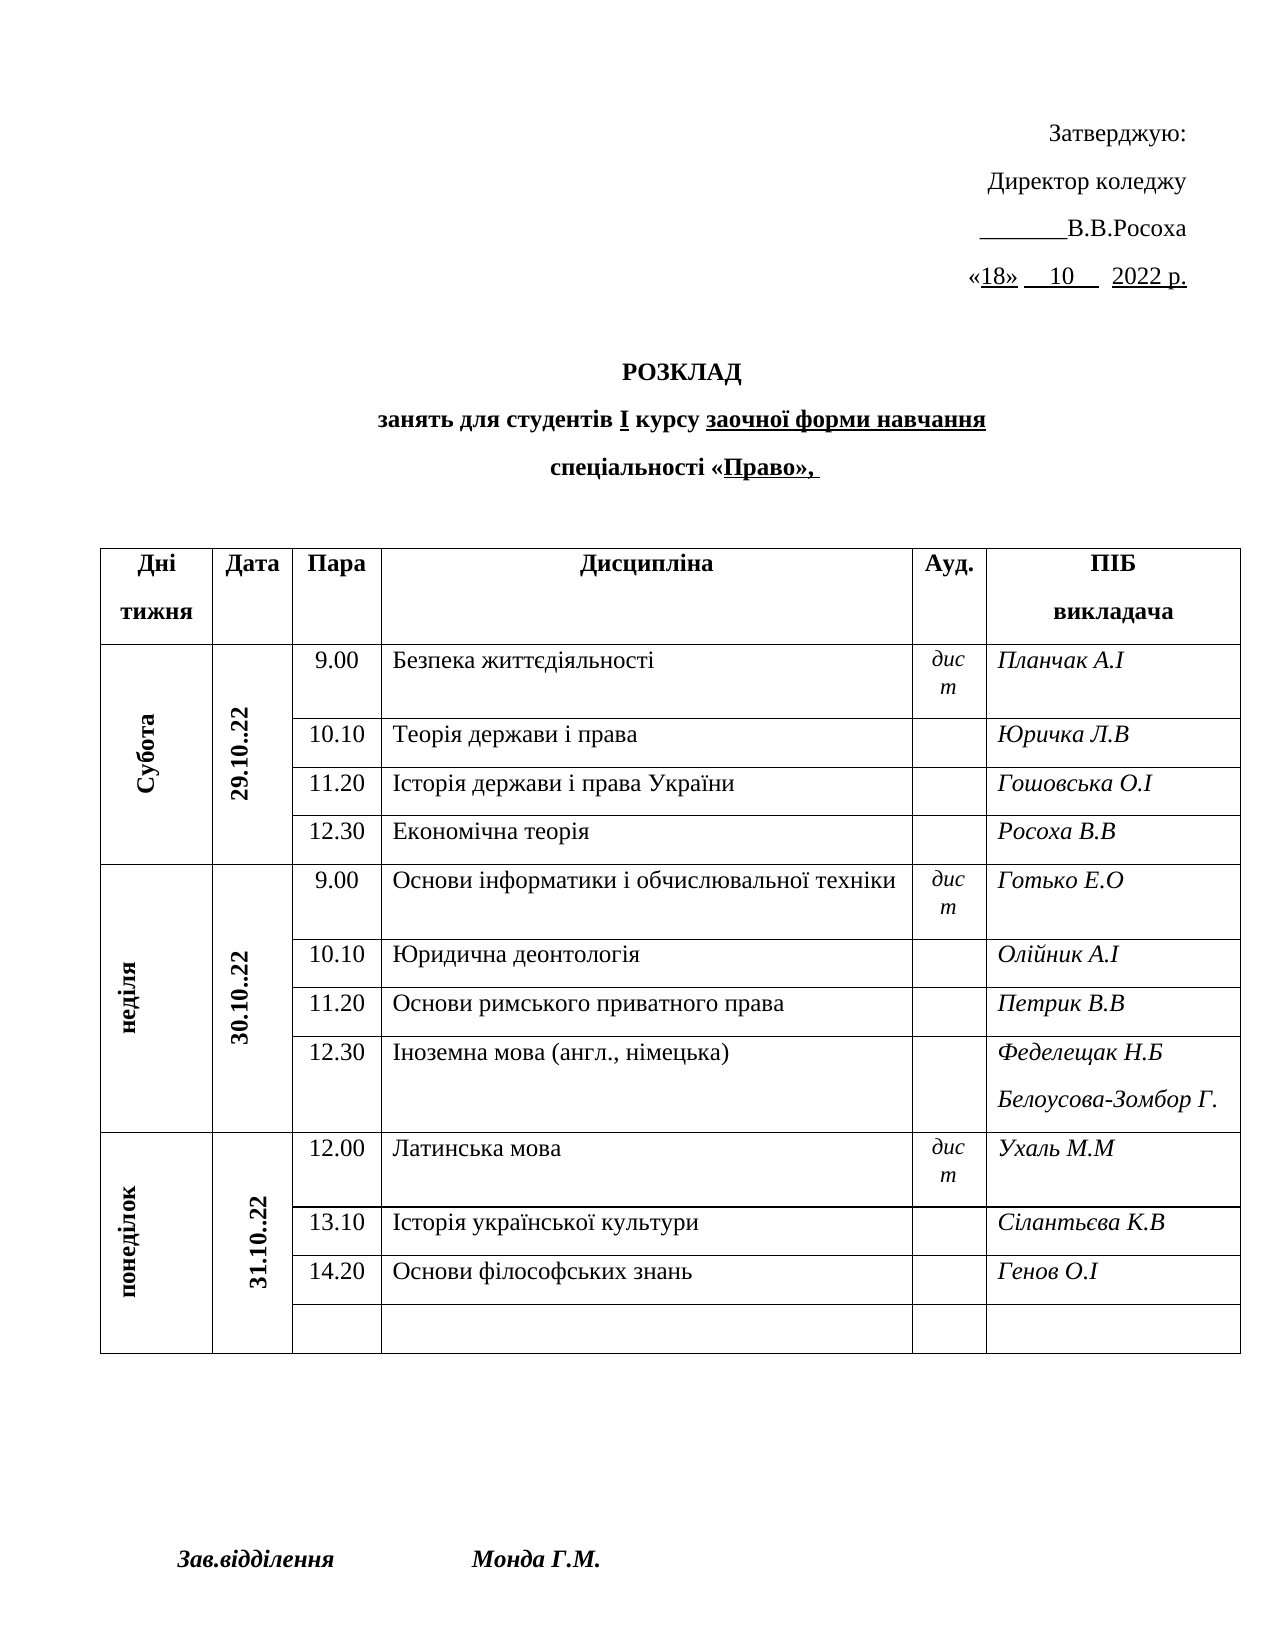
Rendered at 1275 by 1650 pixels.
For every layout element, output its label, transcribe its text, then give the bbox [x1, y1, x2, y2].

table_cell Готько Е.О [987, 865, 1240, 938]
table_cell Латинська мова [382, 1133, 912, 1206]
table_cell Олійник А.І [987, 940, 1240, 987]
table_cell 13.10 [293, 1208, 381, 1255]
table_cell Юричка Л.В [987, 719, 1240, 767]
table_cell понеділок [101, 1133, 212, 1352]
table_header Дата [213, 549, 292, 644]
table_cell 12.00 [293, 1133, 381, 1206]
table_cell [913, 719, 986, 767]
table_cell [382, 1305, 912, 1352]
text «18» 10 2022 р. [177, 261, 1186, 290]
table_header Ауд. [913, 549, 986, 644]
table_cell Основи римського приватного права [382, 988, 912, 1036]
table_cell Субота [101, 645, 212, 864]
table_cell дист [913, 865, 986, 938]
table_header Дисципліна [382, 549, 912, 644]
text Директор коледжу [177, 166, 1186, 194]
table_cell 14.20 [293, 1256, 381, 1304]
table_cell [913, 816, 986, 864]
table_cell Економічна теорія [382, 816, 912, 864]
table_cell 12.30 [293, 816, 381, 864]
table_cell дист [913, 645, 986, 718]
table_cell Гошовська О.І [987, 768, 1240, 815]
table_cell Генов О.І [987, 1256, 1240, 1304]
table_cell Іноземна мова (англ., німецька) [382, 1037, 912, 1132]
table_cell Сілантьєва К.В [987, 1208, 1240, 1255]
text _______В.В.Росоха [177, 213, 1186, 242]
table_cell [913, 1037, 986, 1132]
table_cell неділя [101, 865, 212, 1132]
table_cell 12.30 [293, 1037, 381, 1132]
table_cell [913, 768, 986, 815]
table_cell [913, 1305, 986, 1352]
table_cell 31.10..22 [213, 1133, 292, 1352]
text спеціальності «Право», [177, 452, 1186, 481]
table_cell [913, 940, 986, 987]
table_cell Росоха В.В [987, 816, 1240, 864]
table_cell Основи філософських знань [382, 1256, 912, 1304]
table_cell Юридична деонтологія [382, 940, 912, 987]
table_cell [987, 1305, 1240, 1352]
text РОЗКЛАД [177, 357, 1186, 385]
table_header ПІБ викладача [987, 549, 1240, 644]
table_cell Петрик В.В [987, 988, 1240, 1036]
table_cell Планчак А.І [987, 645, 1240, 718]
table_header Пара [293, 549, 381, 644]
table_cell 9.00 [293, 645, 381, 718]
table_cell 11.20 [293, 768, 381, 815]
table_cell Теорія держави і права [382, 719, 912, 767]
text Зав.відділення Монда Г.М. [177, 1544, 1186, 1573]
table_cell [293, 1305, 381, 1352]
table_header Дні тижня [101, 549, 212, 644]
table_cell дист [913, 1133, 986, 1206]
table_cell 11.20 [293, 988, 381, 1036]
table_cell 30.10..22 [213, 865, 292, 1132]
table_cell Основи інформатики і обчислювальної техніки [382, 865, 912, 938]
table_cell Ухаль М.М [987, 1133, 1240, 1206]
table_cell Історія держави і права України [382, 768, 912, 815]
table_cell 10.10 [293, 719, 381, 767]
table_cell [913, 1256, 986, 1304]
table_cell [913, 988, 986, 1036]
table_cell 9.00 [293, 865, 381, 938]
text занять для студентів І курсу заочної форми навчання [177, 404, 1186, 433]
table_cell [913, 1208, 986, 1255]
table_cell Феделещак Н.Б Белоусова-Зомбор Г. [987, 1037, 1240, 1132]
table_cell 10.10 [293, 940, 381, 987]
table_cell 29.10..22 [213, 645, 292, 864]
text Затверджую: [177, 118, 1186, 147]
table_cell Безпека життєдіяльності [382, 645, 912, 718]
table_cell Історія української культури [382, 1208, 912, 1255]
